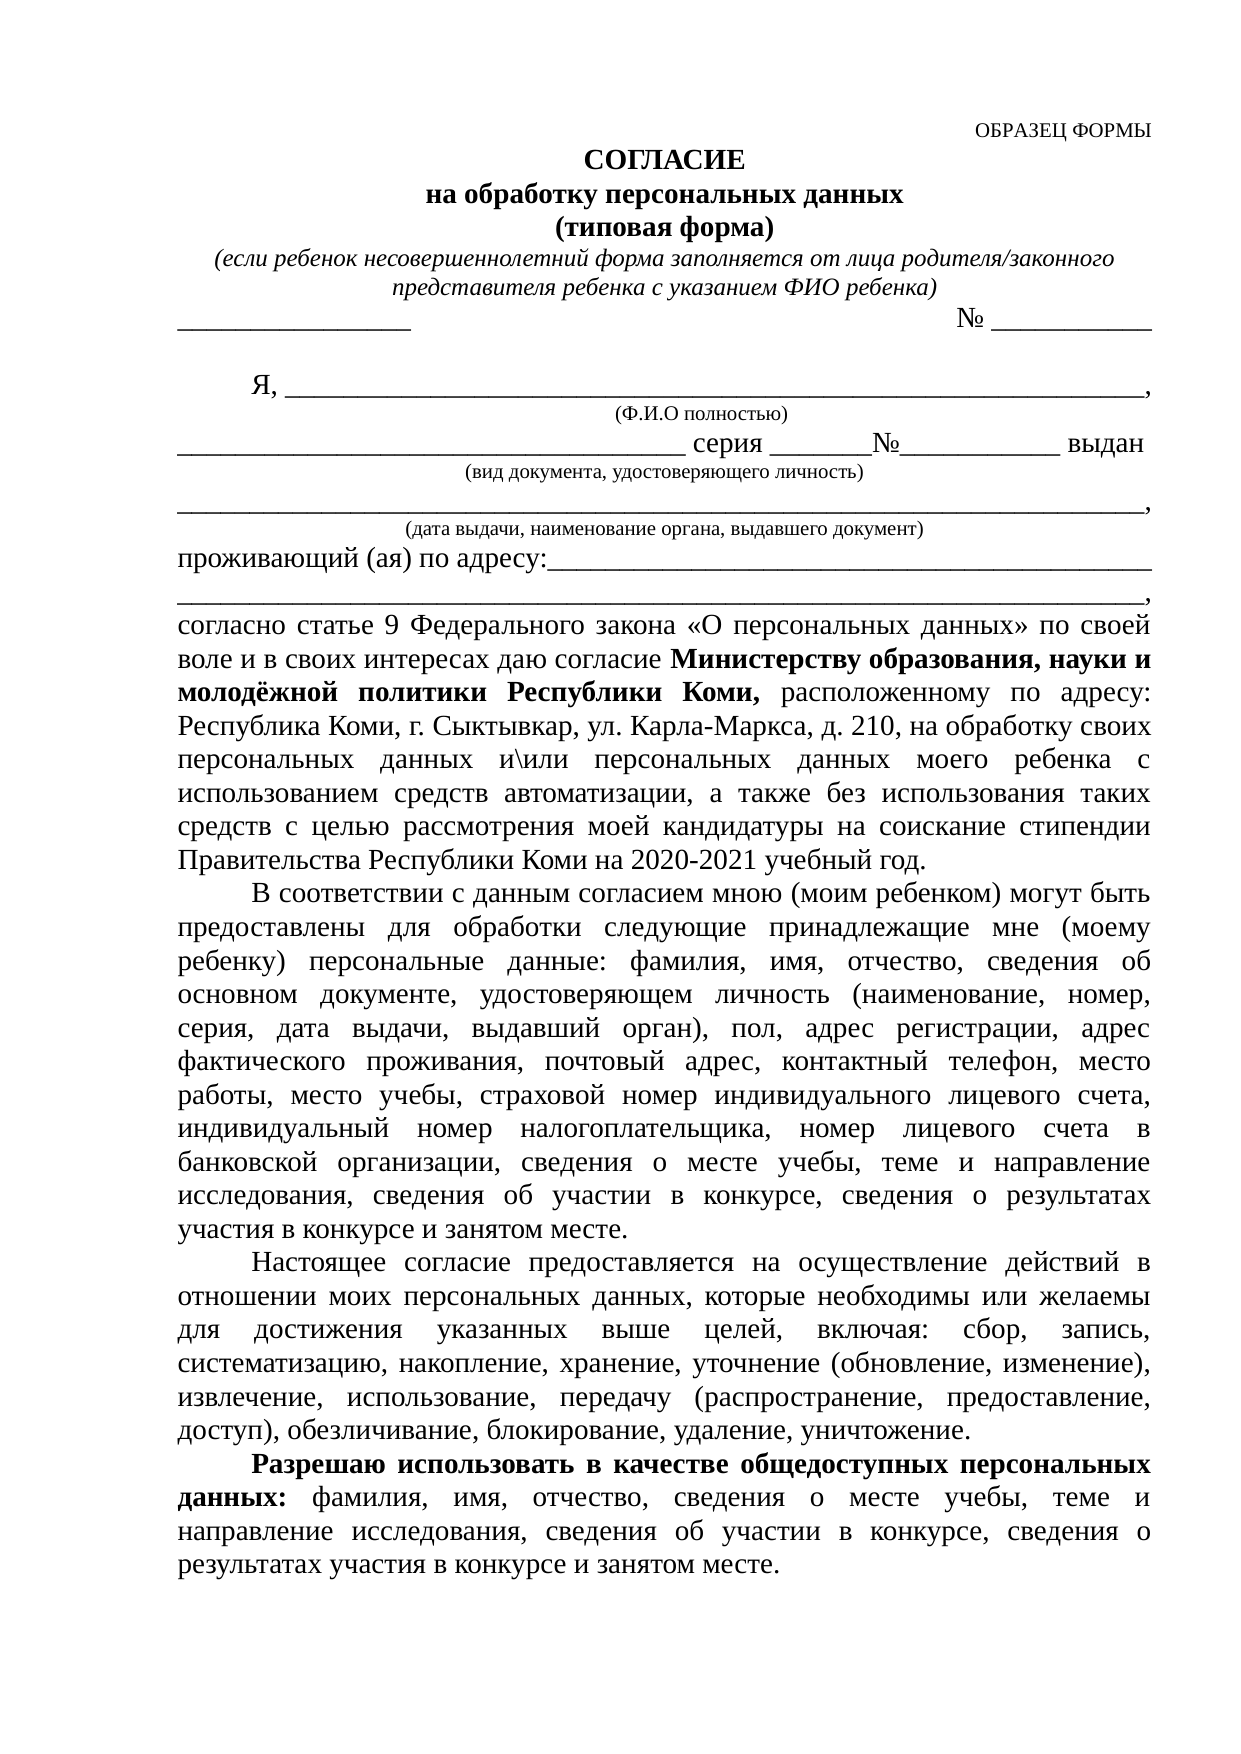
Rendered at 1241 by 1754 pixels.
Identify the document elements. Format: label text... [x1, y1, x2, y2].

text проживающий (ая) по адресу: [177, 540, 1152, 574]
text , [177, 574, 1152, 607]
text ОБРАЗЕЦ ФОРМЫ [177, 118, 1152, 142]
text В соответствии с данным согласием мною (моим ребенком) могут быть предоставлены для обработки следующие принадлежащие мне (моему ребенку) персональные данные: фамилия, имя, отчество, сведения об основном документе, удостоверяющем личность (наименование, номер, серия, дата выдачи, выдавший орган), пол, адрес регистрации, адрес фактического проживания, почтовый адрес, контактный телефон, место работы, место учебы, страховой номер индивидуального лицевого счета, индивидуальный номер налогоплательщика, номер лицевого счета в банковской организации, сведения о месте учебы, теме и направление исследования, сведения об участии в конкурсе, сведения о результатах участия в конкурсе и занятом месте. [177, 876, 1152, 1244]
text согласно статье 9 Федерального закона «О персональных данных» по своей воле и в своих интересах даю согласие Министерству образования, науки и молодёжной политики Республики Коми, расположенному по адресу: Республика Коми, г. Сыктывкар, ул. Карла-Маркса, д. 210, на обработку своих персональных данных и\или персональных данных моего ребенка с использованием средств автоматизации, а также без использования таких средств с целью рассмотрения моей кандидатуры на соискание стипендии Правительства Республики Коми на 2020-2021 учебный год. [177, 607, 1152, 876]
text Я, , [177, 367, 1152, 401]
text на обработку персональных данных [177, 176, 1152, 209]
text Разрешаю использовать в качестве общедоступных персональных данных: фамилия, имя, отчество, сведения о месте учебы, теме и направление исследования, сведения об участии в конкурсе, сведения о результатах участия в конкурсе и занятом месте. [177, 1446, 1152, 1580]
text , (дата выдачи, наименование органа, выдавшего документ) [177, 483, 1152, 540]
text (Ф.И.О полностью) [177, 401, 1152, 425]
text (вид документа, удостоверяющего личность) [177, 458, 1152, 483]
text СОГЛАСИЕ [177, 142, 1152, 176]
text (типовая форма) [177, 209, 1152, 243]
text серия _______№___________ выдан [177, 425, 1152, 458]
table_header № ___________ [664, 300, 1163, 334]
text (если ребенок несовершеннолетний форма заполняется от лица родителя/законного представителя ребенка с указанием ФИО ребенка) [177, 243, 1152, 300]
text Настоящее согласие предоставляется на осуществление действий в отношении моих персональных данных, которые необходимы или желаемы для достижения указанных выше целей, включая: сбор, запись, систематизацию, накопление, хранение, уточнение (обновление, изменение), извлечение, использование, передачу (распространение, предоставление, доступ), обезличивание, блокирование, удаление, уничтожение. [177, 1244, 1152, 1446]
table_header ________________ [166, 300, 664, 334]
